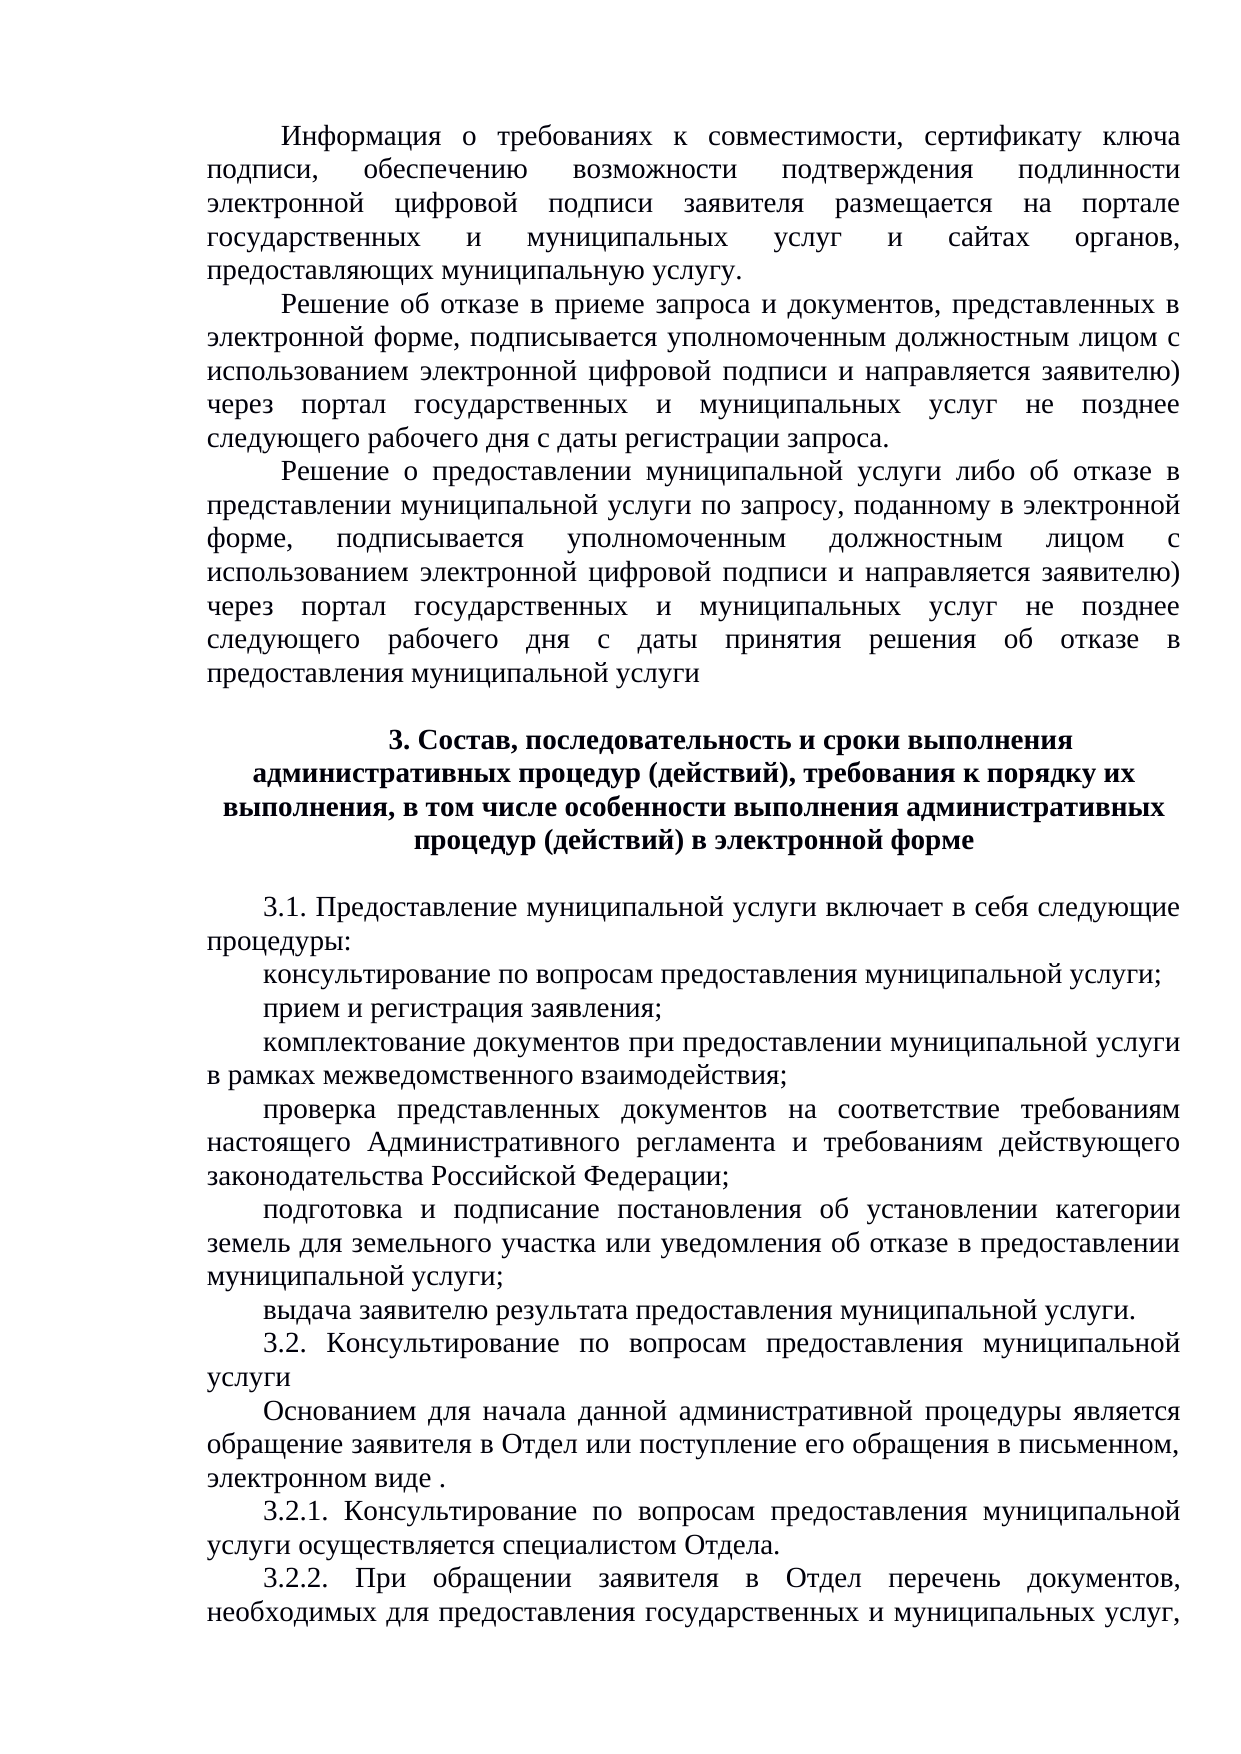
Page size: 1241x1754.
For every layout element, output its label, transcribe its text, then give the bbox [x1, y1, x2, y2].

text проверка представленных документов на соответствие требованиям настоящего Административного регламента и требованиям действующего законодательства Российской Федерации; [207, 1091, 1181, 1191]
text подготовка и подписание постановления об установлении категории земель для земельного участка или уведомления об отказе в предоставлении муниципальной услуги; [207, 1191, 1181, 1292]
text комплектование документов при предоставлении муниципальной услуги в рамках межведомственного взаимодействия; [207, 1024, 1181, 1091]
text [207, 1560, 1181, 1627]
text 3.2.1. Консультирование по вопросам предоставления муниципальной услуги осуществляется специалистом Отдела. [207, 1493, 1181, 1560]
text консультирование по вопросам предоставления муниципальной услуги; [207, 957, 1181, 990]
text Решение об отказе в приеме запроса и документов, представленных в электронной форме, подписывается уполномоченным должностным лицом с использованием электронной цифровой подписи и направляется заявителю) через портал государственных и муниципальных услуг не позднее следующего рабочего дня с даты регистрации запроса. [207, 286, 1181, 453]
text прием и регистрация заявления; [207, 990, 1181, 1024]
text 3.1. Предоставление муниципальной услуги включает в себя следующие процедуры: [207, 889, 1181, 957]
text Информация о требованиях к совместимости, сертификату ключа подписи, обеспечению возможности подтверждения подлинности электронной цифровой подписи заявителя размещается на портале государственных и муниципальных услуг и сайтах органов, предоставляющих муниципальную услугу. [207, 118, 1181, 286]
text 3. Состав, последовательность и сроки выполнения административных процедур (действий), требования к порядку их выполнения, в том числе особенности выполнения административных процедур (действий) в электронной форме [207, 722, 1181, 856]
text выдача заявителю результата предоставления муниципальной услуги. [207, 1292, 1181, 1326]
text 3.2. Консультирование по вопросам предоставления муниципальной услуги [207, 1326, 1181, 1393]
text Основанием для начала данной административной процедуры является обращение заявителя в Отдел или поступление его обращения в письменном, электронном виде . [207, 1393, 1181, 1493]
text Решение о предоставлении муниципальной услуги либо об отказе в представлении муниципальной услуги по запросу, поданному в электронной форме, подписывается уполномоченным должностным лицом с использованием электронной цифровой подписи и направляется заявителю) через портал государственных и муниципальных услуг не позднее следующего рабочего дня с даты принятия решения об отказе в предоставления муниципальной услуги [207, 453, 1181, 688]
